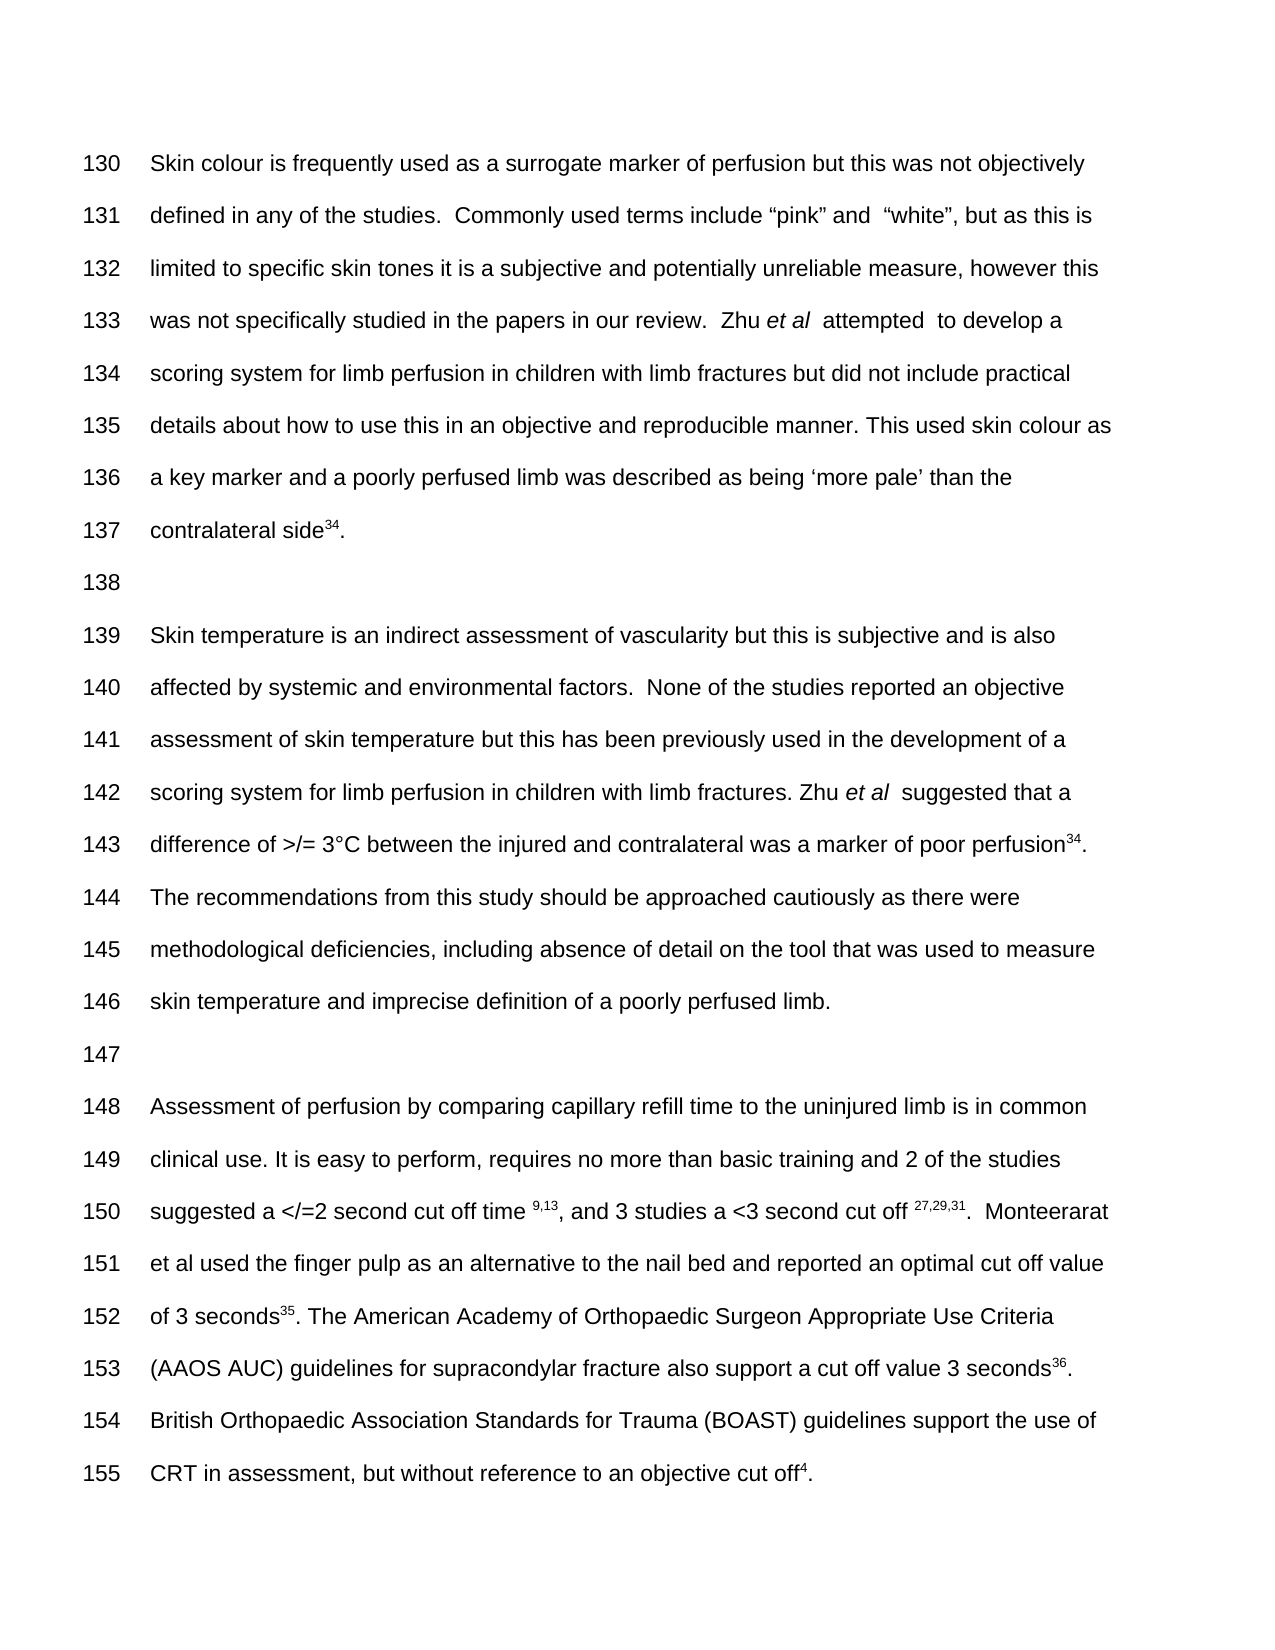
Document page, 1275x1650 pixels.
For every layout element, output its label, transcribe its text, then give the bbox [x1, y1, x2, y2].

text Skin temperature is an indirect assessment of vascularity but this is subjective and is also affected by systemic and environmental factors. None of the studies reported an objective assessment of skin temperature but this has been previously used in the development of a scoring system for limb perfusion in children with limb fractures. Zhu et al suggested that a difference of >/= 3°C between the injured and contralateral was a marker of poor perfusion34. The recommendations from this study should be approached cautiously as there were methodological deficiencies, including absence of detail on the tool that was used to measure skin temperature and imprecise definition of a poorly perfused limb. [150, 622, 1125, 1015]
text Assessment of perfusion by comparing capillary refill time to the uninjured limb is in common clinical use. It is easy to perform, requires no more than basic training and 2 of the studies suggested a </=2 second cut off time 9,13, and 3 studies a <3 second cut off 27,29,31. Monteerarat et al used the finger pulp as an alternative to the nail bed and reported an optimal cut off value of 3 seconds35. The American Academy of Orthopaedic Surgeon Appropriate Use Criteria (AAOS AUC) guidelines for supracondylar fracture also support a cut off value 3 seconds36. British Orthopaedic Association Standards for Trauma (BOAST) guidelines support the use of CRT in assessment, but without reference to an objective cut off4. [150, 1093, 1125, 1486]
text Skin colour is frequently used as a surrogate marker of perfusion but this was not objectively defined in any of the studies. Commonly used terms include “pink” and “white”, but as this is limited to specific skin tones it is a subjective and potentially unreliable measure, however this was not specifically studied in the papers in our review. Zhu et al attempted to develop a scoring system for limb perfusion in children with limb fractures but did not include practical details about how to use this in an objective and reproducible manner. This used skin colour as a key marker and a poorly perfused limb was described as being ‘more pale’ than the contralateral side34. [150, 150, 1125, 543]
